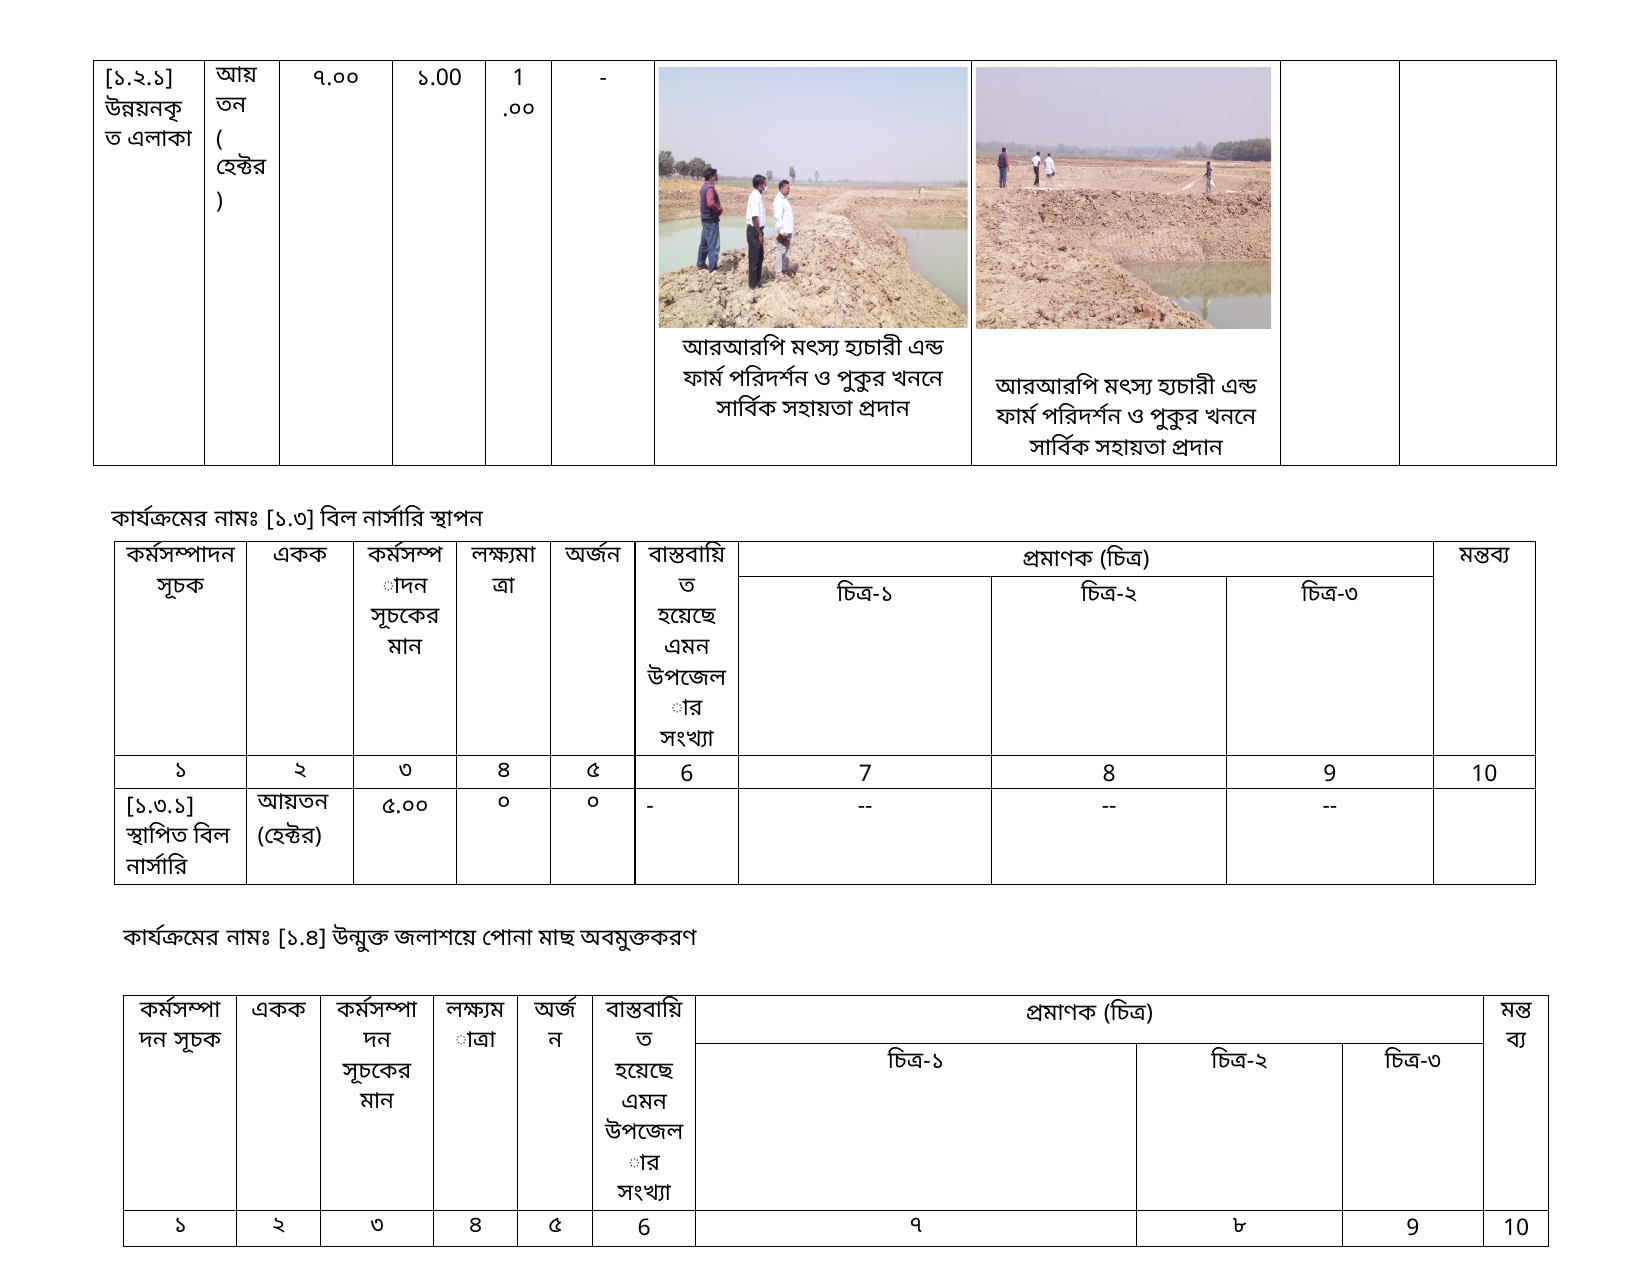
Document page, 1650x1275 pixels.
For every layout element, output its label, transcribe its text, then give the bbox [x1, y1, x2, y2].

table_cell -- [739, 789, 991, 883]
table_cell - [552, 61, 654, 465]
table_cell আয়তন (হেক্টর) [205, 61, 279, 465]
table_cell 9 [1343, 1211, 1483, 1246]
table_cell -- [1227, 789, 1433, 883]
table_cell ৫ [551, 756, 634, 788]
table_cell চিত্র-১ [739, 577, 991, 755]
table_cell ৩ [354, 756, 456, 788]
table_cell ১.00 [393, 61, 485, 465]
table_cell ৪ [434, 1211, 517, 1246]
table_cell - [636, 789, 738, 883]
table_header লক্ষ্যমাত্রা [434, 996, 517, 1210]
table_header মন্তব্য [1434, 542, 1535, 755]
table_cell [১.৩.১] স্থাপিত বিল নার্সারি [115, 789, 246, 883]
table_header বাস্তবায়িত হয়েছে এমন উপজেলার সংখ্যা [593, 996, 695, 1210]
table_header অর্জন [551, 542, 634, 755]
table_cell চিত্র-২ [992, 577, 1226, 755]
text কার্যক্রমের নামঃ [১.৩] বিল নার্সারি স্থাপন [105, 502, 1545, 536]
table_cell চিত্র-৩ [1227, 577, 1433, 755]
text কার্যক্রমের নামঃ [১.৪] উন্মুক্ত জলাশয়ে পোনা মাছ অবমুক্তকরণ [105, 920, 1545, 954]
table_cell ০ [457, 789, 550, 883]
table_cell -- [992, 789, 1226, 883]
table_header মন্তব্য [1484, 996, 1548, 1210]
table_cell 6 [593, 1211, 695, 1246]
table_cell চিত্র-১ [696, 1044, 1136, 1210]
table_cell ০ [551, 789, 634, 883]
table_cell আরআরপি মৎস্য হ্যচারী এন্ড ফার্ম পরিদর্শন ও পুকুর খননে সার্বিক সহায়তা প্রদান [655, 61, 971, 465]
table_header একক [237, 996, 320, 1210]
picture [658, 67, 968, 327]
table_header লক্ষ্যমাত্রা [457, 542, 550, 755]
table_cell [১.২.১] উন্নয়নকৃত এলাকা [94, 61, 204, 465]
table_cell [1434, 789, 1535, 883]
table_cell 9 [1227, 756, 1433, 788]
table_header অর্জন [518, 996, 592, 1210]
table_cell 6 [636, 756, 738, 788]
table_cell ৭.০০ [280, 61, 392, 465]
table_cell ৪ [457, 756, 550, 788]
table_cell 10 [1434, 756, 1535, 788]
table_cell ২ [247, 756, 353, 788]
table_header একক [247, 542, 353, 755]
table_cell ১ [124, 1211, 236, 1246]
table_header কর্মসম্পাদন সূচক [124, 996, 236, 1210]
table_cell 1.০০ [486, 61, 551, 465]
table_header কর্মসম্পাদন সূচকের মান [354, 542, 456, 755]
table_cell 7 [739, 756, 991, 788]
table_cell ৫ [518, 1211, 592, 1246]
table_cell চিত্র-২ [1137, 1044, 1342, 1210]
table_header কর্মসম্পাদন সূচক [115, 542, 246, 755]
table_header প্রমাণক (চিত্র) [696, 996, 1483, 1043]
table_cell 8 [992, 756, 1226, 788]
table_cell ১ [115, 756, 246, 788]
table_cell ৩ [321, 1211, 433, 1246]
table_cell আয়তন (হেক্টর) [247, 789, 353, 883]
table_cell ৮ [1137, 1211, 1342, 1246]
table_cell [1400, 61, 1556, 465]
table_cell চিত্র-৩ [1343, 1044, 1483, 1210]
table_header কর্মসম্পাদন সূচকের মান [321, 996, 433, 1210]
table_cell [1281, 61, 1399, 465]
table_cell আরআরপি মৎস্য হ্যচারী এন্ড ফার্ম পরিদর্শন ও পুকুর খননে সার্বিক সহায়তা প্রদান [972, 61, 1280, 465]
table_cell ৫.০০ [354, 789, 456, 883]
table_cell 10 [1484, 1211, 1548, 1246]
table_header প্রমাণক (চিত্র) [739, 542, 1433, 576]
table_cell ৭ [696, 1211, 1136, 1246]
table_header বাস্তবায়িত হয়েছে এমন উপজেলার সংখ্যা [636, 542, 738, 755]
table_cell ২ [237, 1211, 320, 1246]
